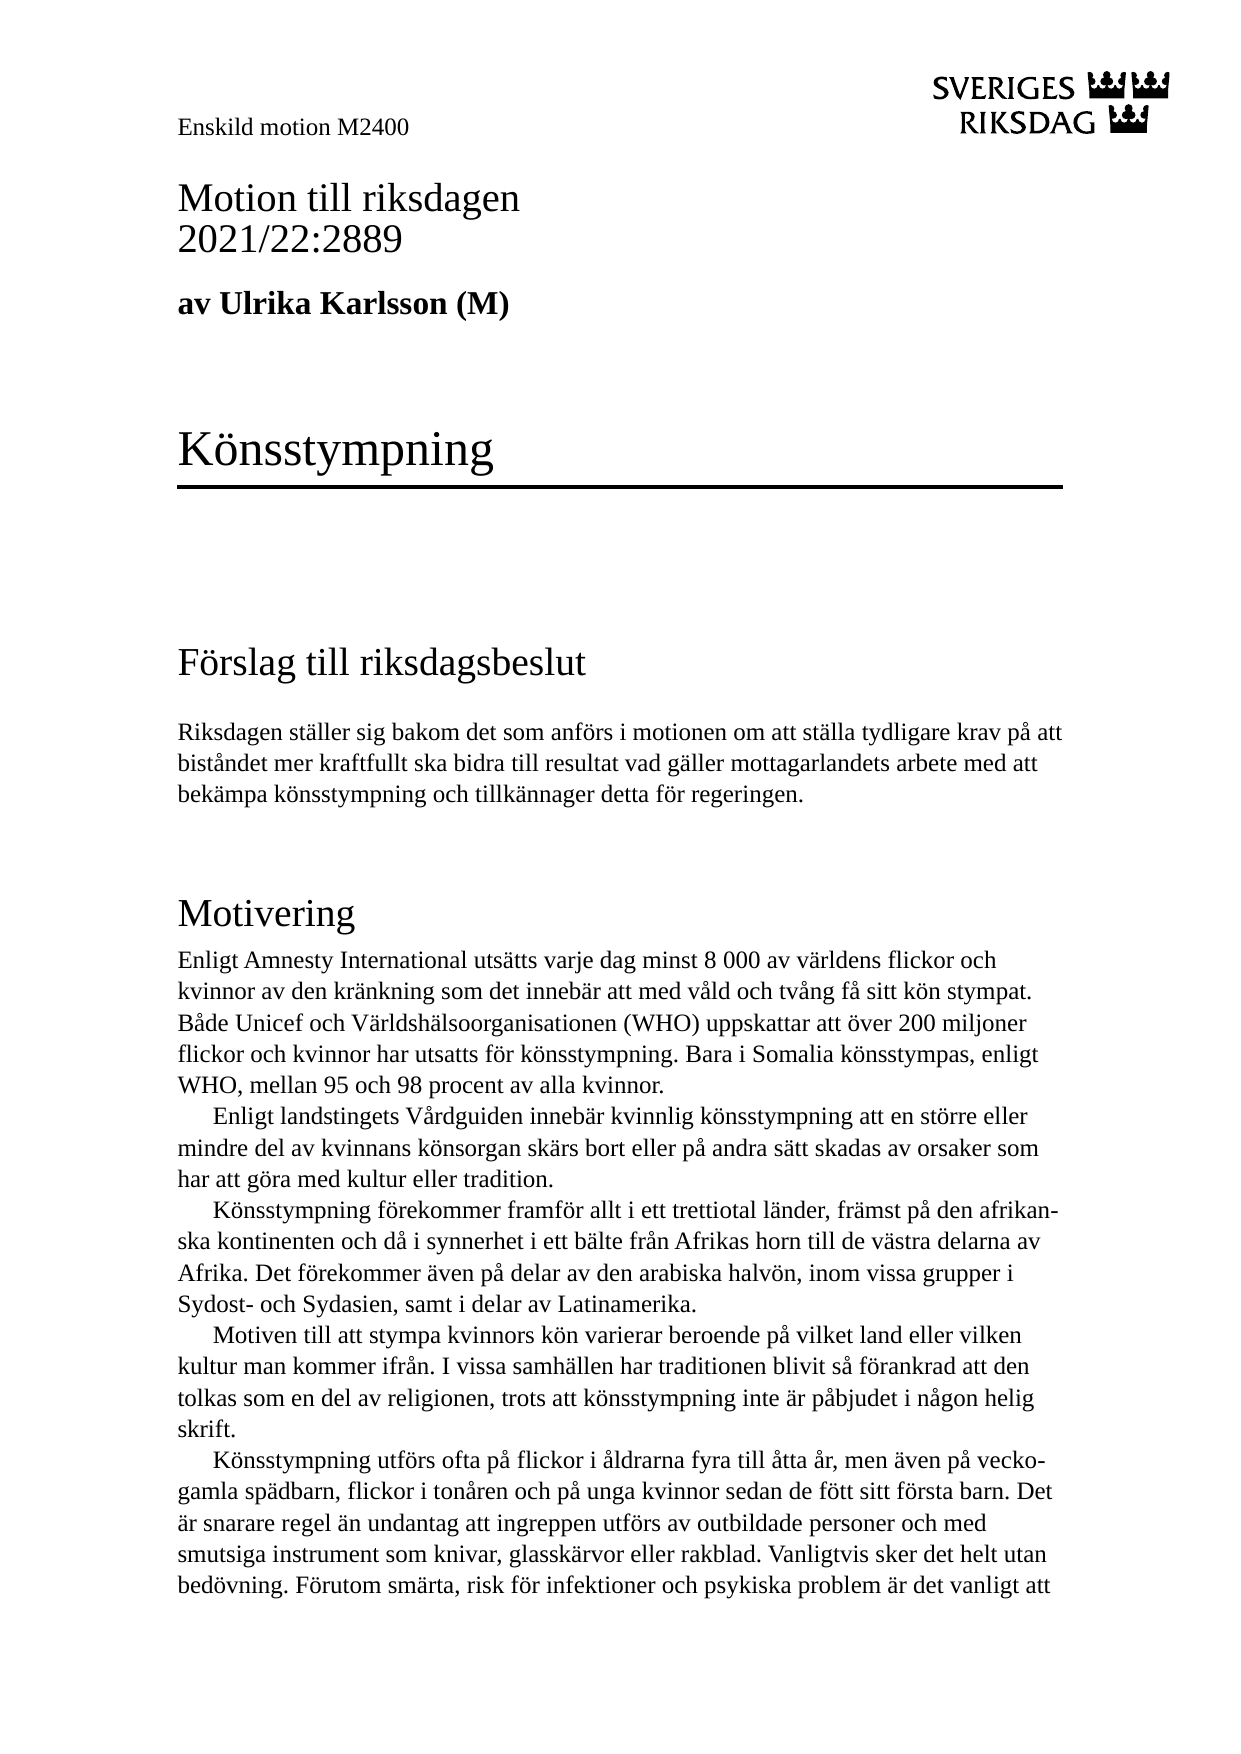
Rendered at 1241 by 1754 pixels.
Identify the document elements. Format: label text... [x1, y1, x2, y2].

text Motiven till att stympa kvinnors kön varierar beroende på vilket land eller vilken kultur man kommer ifrån. I vissa samhällen har traditionen blivit så förankrad att den tolkas som en del av religionen, trots att könsstympning inte är påbjudet i någon helig skrift. [177, 1318, 1063, 1443]
text Enligt landstingets Vårdguiden innebär kvinnlig könsstympning att en större eller mindre del av kvinnans könsorgan skärs bort eller på andra sätt skadas av orsaker som har att göra med kultur eller tradition. [177, 1099, 1063, 1193]
text Enligt Amnesty International utsätts varje dag minst 8 000 av världens flickor och kvinnor av den kränkning som det innebär att med våld och tvång få sitt kön stympat. Både Unicef och Världshälsoorganisationen (WHO) uppskattar att över 200 miljoner flickor och kvinnor har utsatts för könsstympning. Bara i Somalia könsstympas, enligt WHO, mellan 95 och 98 procent av alla kvinnor. [177, 943, 1063, 1099]
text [177, 1443, 1063, 1599]
text Könsstympning förekommer framför allt i ett trettiotal länder, främst på den afrikanska kontinenten och då i synnerhet i ett bälte från Afrikas horn till de västra delarna av Afrika. Det förekommer även på delar av den arabiska halvön, inom vissa grupper i Sydost- och Sydasien, samt i delar av Latinamerika. [177, 1193, 1063, 1318]
